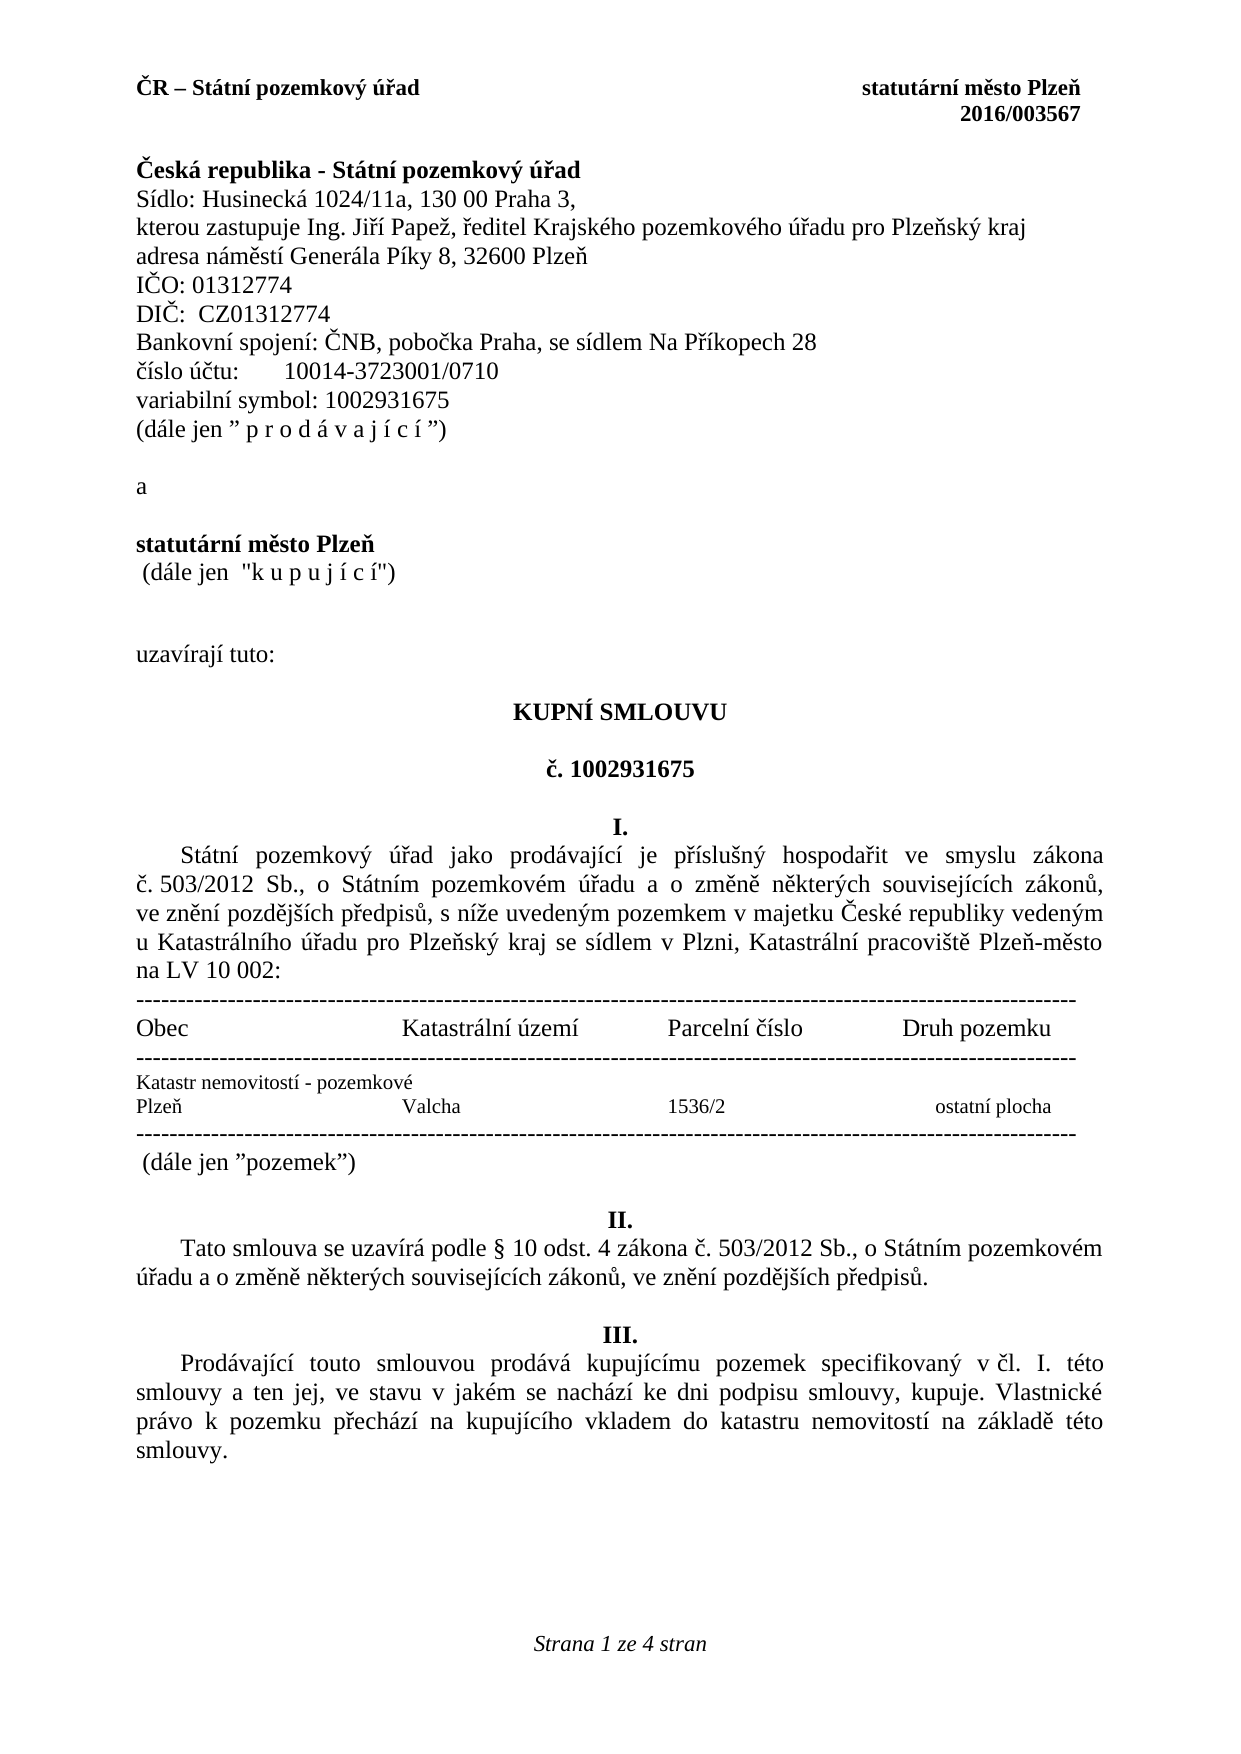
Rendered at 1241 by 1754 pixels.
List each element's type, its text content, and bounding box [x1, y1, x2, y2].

text ----------------------------------------------------------------------------------------------------------------- [136, 984, 1149, 1013]
text č. 1002931675 [136, 754, 1104, 783]
text Katastr nemovitostí - pozemkové [136, 1070, 1104, 1094]
text KUPNÍ SMLOUVU [136, 697, 1104, 725]
text Státní pozemkový úřad jako prodávající je příslušný hospodařit ve smyslu zákona č. 503/2012 Sb., o Státním pozemkovém úřadu a o změně některých souvisejících zákonů, ve znění pozdějších předpisů, s níže uvedeným pozemkem v majetku České republiky vedeným u Katastrálního úřadu pro Plzeňský kraj se sídlem v Plzni, Katastrální pracoviště Plzeň-město na LV 10 002: [136, 840, 1104, 984]
text (dále jen ”pozemek”) [136, 1147, 1104, 1176]
text Tato smlouva se uzavírá podle § 10 odst. 4 zákona č. 503/2012 Sb., o Státním pozemkovém úřadu a o změně některých souvisejících zákonů, ve znění pozdějších předpisů. [136, 1233, 1104, 1291]
text Bankovní spojení: ČNB, pobočka Praha, se sídlem Na Příkopech 28 [136, 327, 1104, 356]
text ----------------------------------------------------------------------------------------------------------------- [136, 1042, 1149, 1070]
text Česká republika - Státní pozemkový úřad [136, 155, 1104, 184]
text číslo účtu: 10014-3723001/0710 [136, 356, 1104, 385]
text kterou zastupuje Ing. Jiří Papež, ředitel Krajského pozemkového úřadu pro Plzeňský kraj [136, 212, 1104, 241]
text ----------------------------------------------------------------------------------------------------------------- [136, 1118, 1149, 1147]
text IČO: 01312774 [136, 270, 1104, 299]
text Sídlo: Husinecká 1024/11a, 130 00 Praha 3, [136, 184, 1104, 212]
text a [136, 471, 1104, 500]
text statutární město Plzeň [136, 529, 1104, 557]
text III. [136, 1320, 1104, 1348]
text Obec Katastrální území Parcelní číslo Druh pozemku [136, 1013, 1104, 1042]
text Plzeň Valcha 1536/2 ostatní plocha [136, 1094, 1104, 1118]
text variabilní symbol: 1002931675 [136, 385, 1104, 414]
text (dále jen ” p r o d á v a j í c í ”) [136, 414, 1104, 442]
text (dále jen "k u p u j í c í") [136, 557, 1104, 586]
text I. [136, 812, 1104, 840]
text adresa náměstí Generála Píky 8, 32600 Plzeň [136, 241, 1104, 270]
text uzavírají tuto: [136, 639, 1104, 668]
text Prodávající touto smlouvou prodává kupujícímu pozemek specifikovaný v čl. I. této smlouvy a ten jej, ve stavu v jakém se nachází ke dni podpisu smlouvy, kupuje. Vlastnické právo k pozemku přechází na kupujícího vkladem do katastru nemovitostí na základě této smlouvy. [136, 1348, 1104, 1463]
text II. [136, 1205, 1104, 1233]
text DIČ: CZ01312774 [136, 299, 1104, 327]
